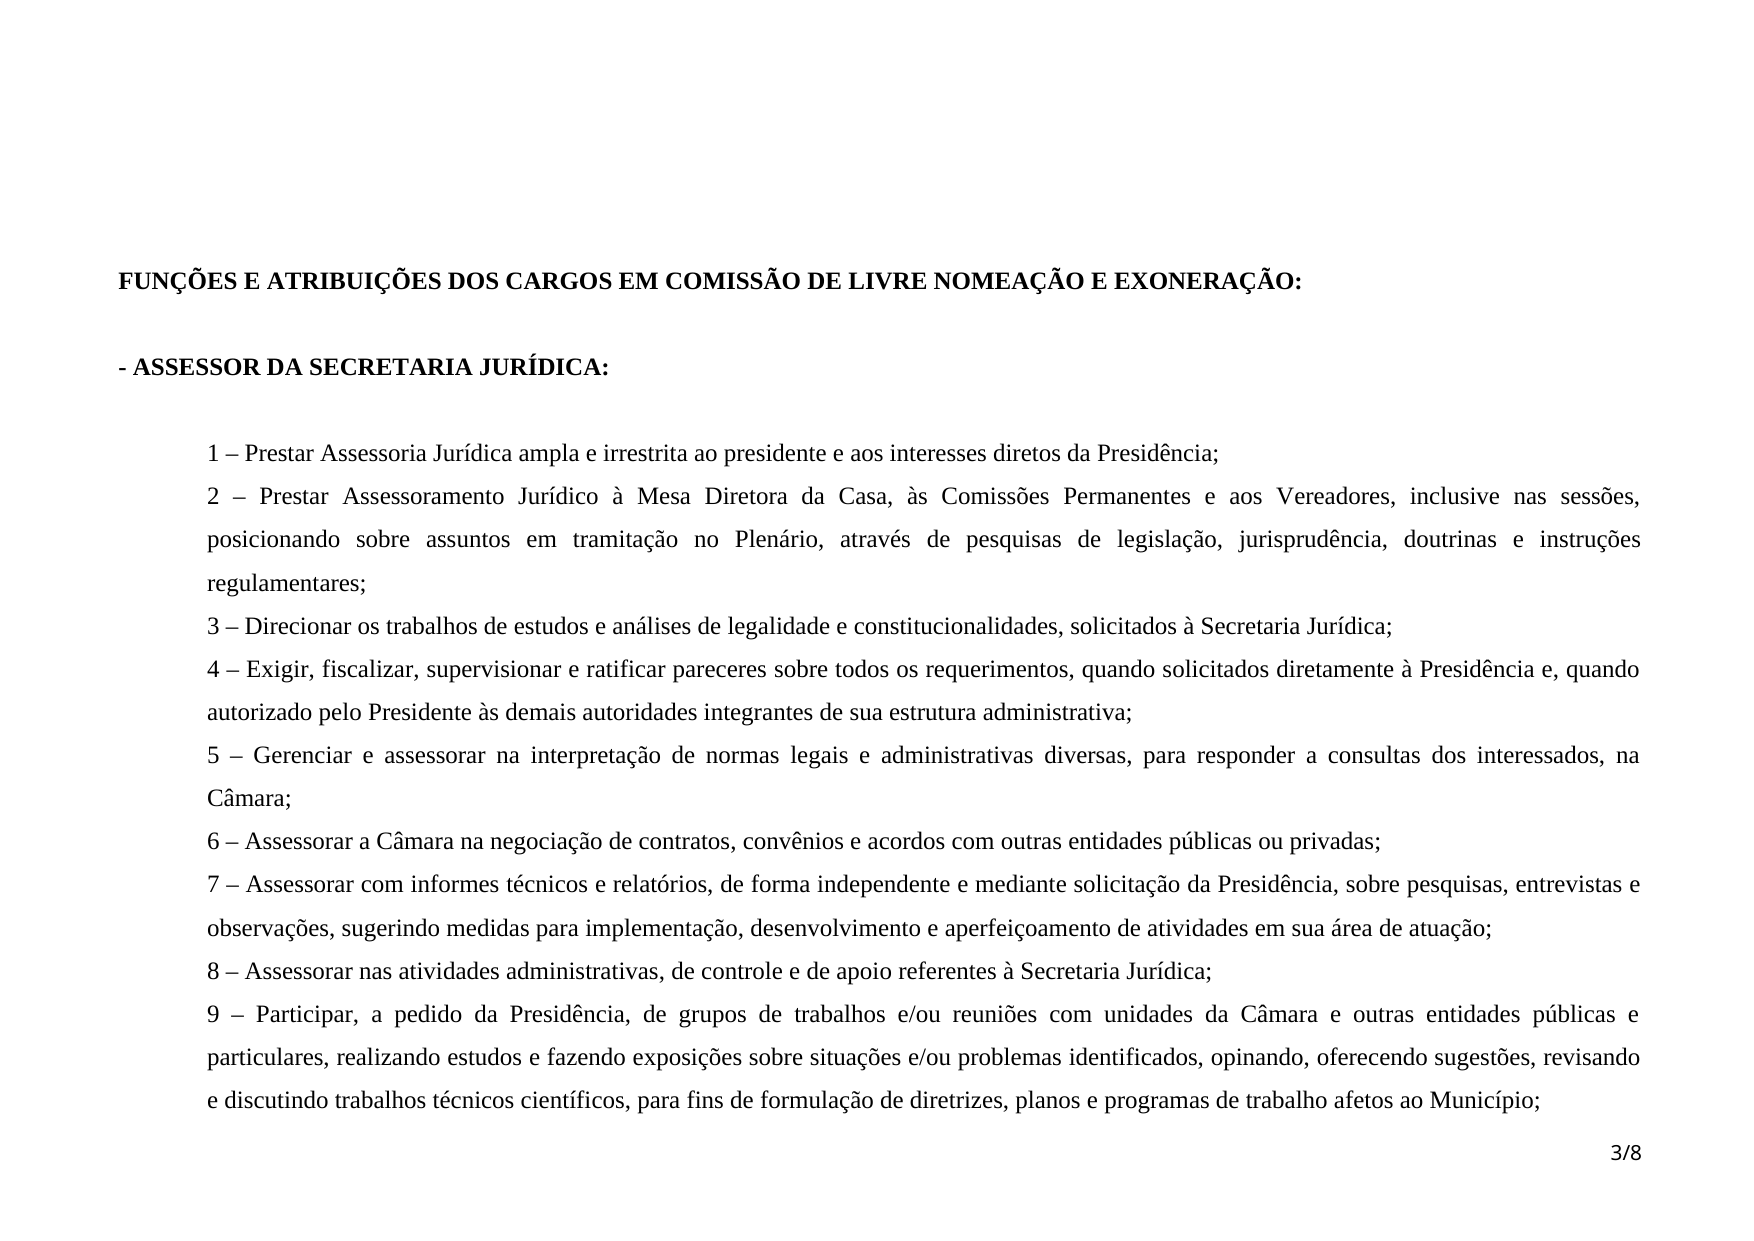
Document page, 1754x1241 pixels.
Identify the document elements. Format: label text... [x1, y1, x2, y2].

text 7 – Assessorar com informes técnicos e relatórios, de forma independente e mediante solicitação da Presidência, sobre pesquisas, entrevistas e observações, sugerindo medidas para implementação, desenvolvimento e aperfeiçoamento de atividades em sua área de atuação; [207, 869, 1642, 941]
text 3 – Direcionar os trabalhos de estudos e análises de legalidade e constitucionalidades, solicitados à Secretaria Jurídica; [207, 611, 1642, 639]
text 8 – Assessorar nas atividades administrativas, de controle e de apoio referentes à Secretaria Jurídica; [207, 956, 1642, 984]
text FUNÇÕES E ATRIBUIÇÕES DOS CARGOS EM COMISSÃO DE LIVRE NOMEAÇÃO E EXONERAÇÃO: [118, 266, 1642, 294]
text 4 – Exigir, fiscalizar, supervisionar e ratificar pareceres sobre todos os requerimentos, quando solicitados diretamente à Presidência e, quando autorizado pelo Presidente às demais autoridades integrantes de sua estrutura administrativa; [207, 654, 1642, 726]
text 2 – Prestar Assessoramento Jurídico à Mesa Diretora da Casa, às Comissões Permanentes e aos Vereadores, inclusive nas sessões, posicionando sobre assuntos em tramitação no Plenário, através de pesquisas de legislação, jurisprudência, doutrinas e instruções regulamentares; [207, 481, 1642, 596]
text 5 – Gerenciar e assessorar na interpretação de normas legais e administrativas diversas, para responder a consultas dos interessados, na Câmara; [207, 740, 1642, 812]
text 6 – Assessorar a Câmara na negociação de contratos, convênios e acordos com outras entidades públicas ou privadas; [207, 826, 1642, 855]
text - ASSESSOR DA SECRETARIA JURÍDICA: [118, 352, 1642, 381]
text 1 – Prestar Assessoria Jurídica ampla e irrestrita ao presidente e aos interesses diretos da Presidência; [207, 438, 1642, 467]
text 9 – Participar, a pedido da Presidência, de grupos de trabalhos e/ou reuniões com unidades da Câmara e outras entidades públicas e particulares, realizando estudos e fazendo exposições sobre situações e/ou problemas identificados, opinando, oferecendo sugestões, revisando e discutindo trabalhos técnicos científicos, para fins de formulação de diretrizes, planos e programas de trabalho afetos ao Município; [207, 999, 1642, 1114]
